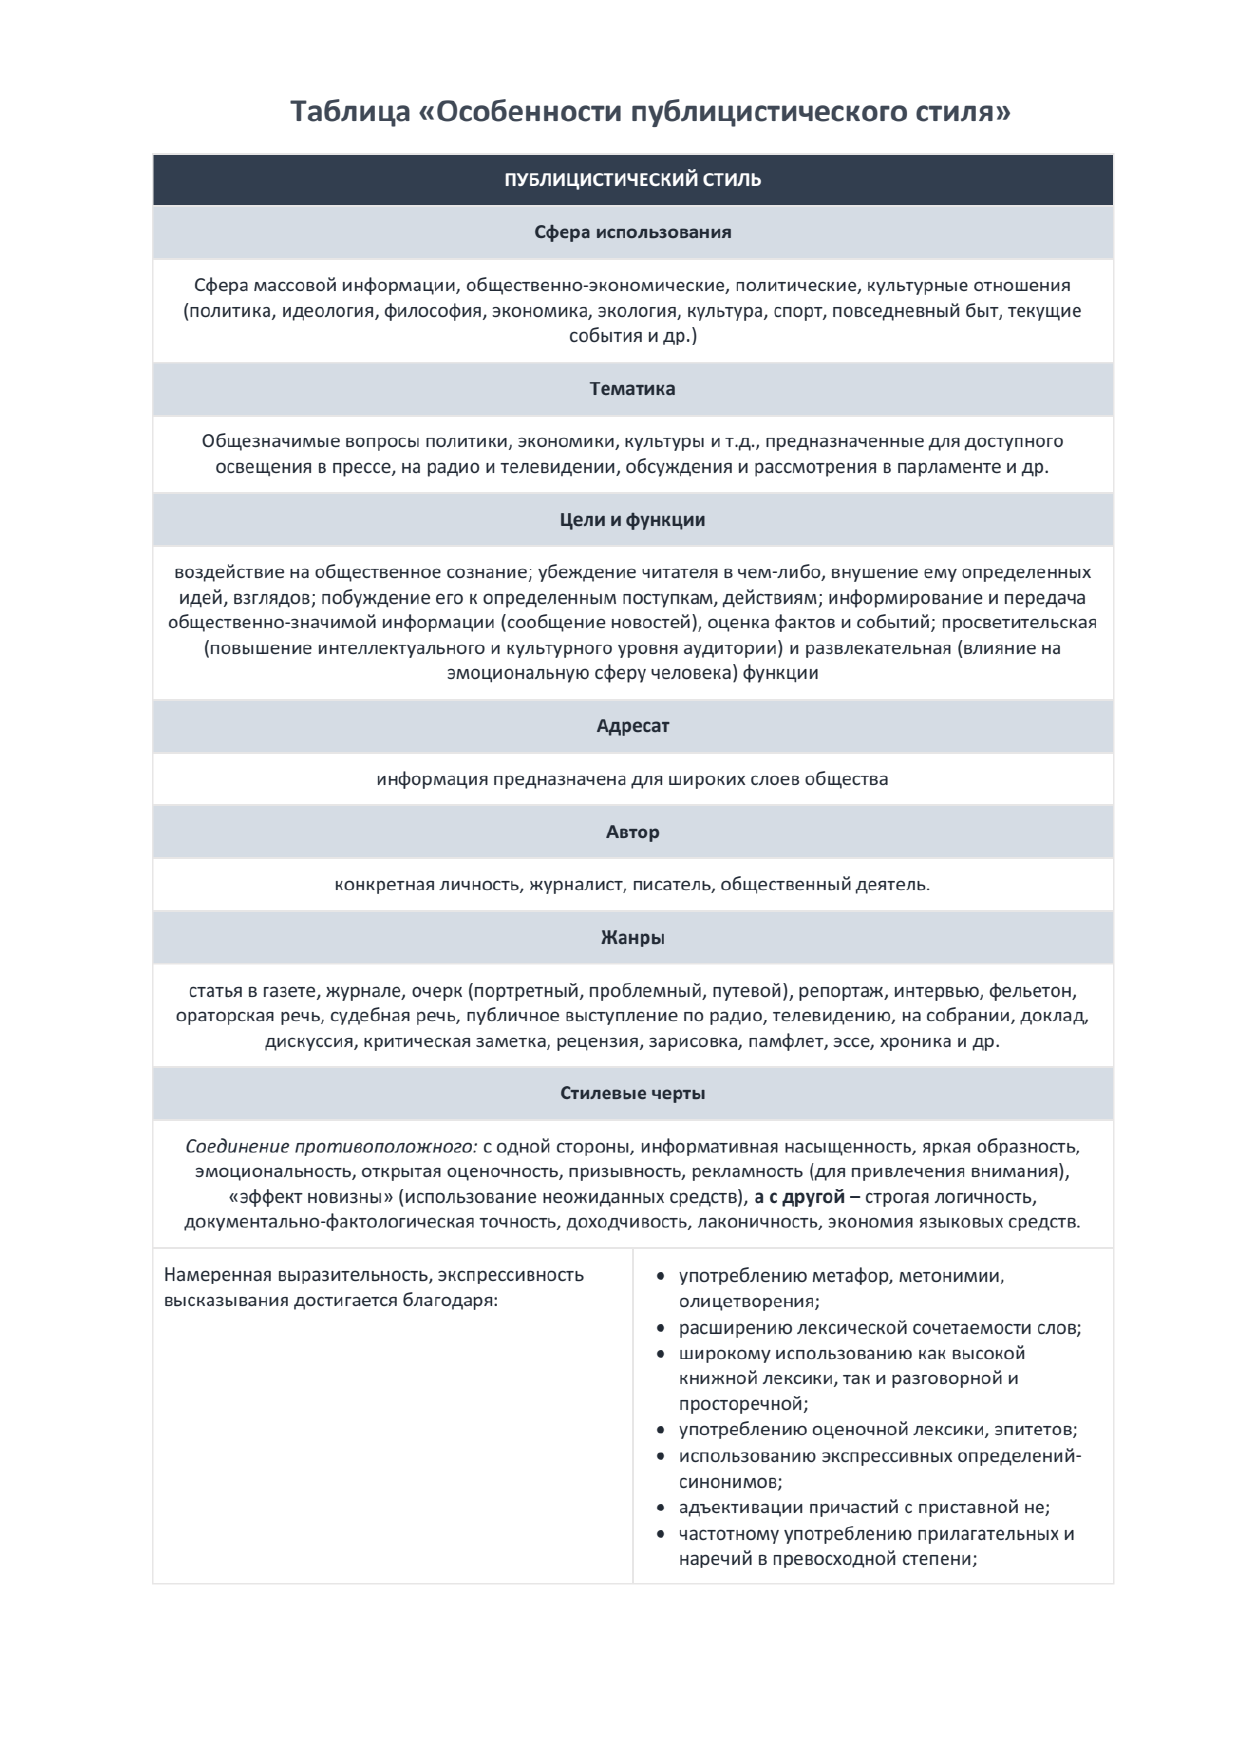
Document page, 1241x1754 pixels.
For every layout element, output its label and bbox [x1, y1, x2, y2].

picture [59, 44, 1152, 1603]
